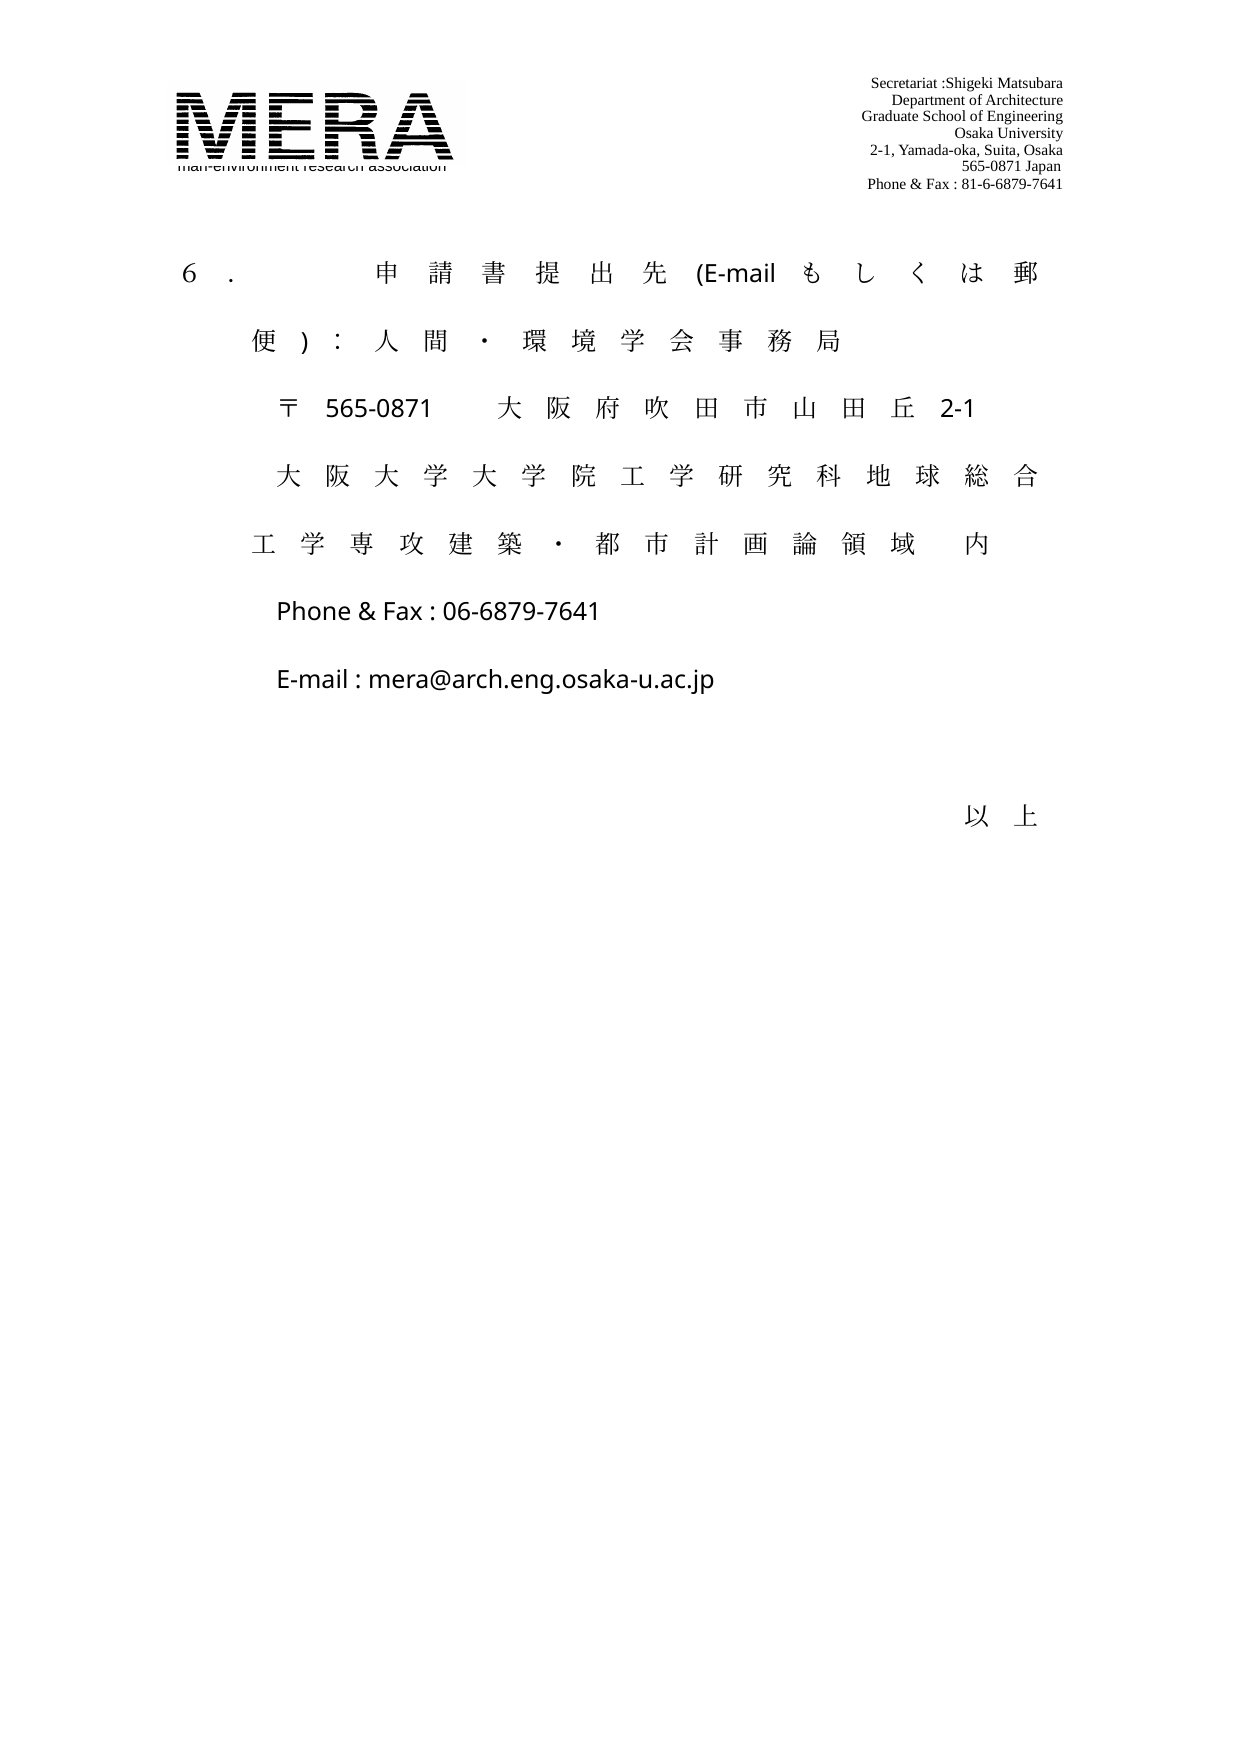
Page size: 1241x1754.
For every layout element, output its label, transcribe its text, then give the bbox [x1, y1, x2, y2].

text E-mail : mera@arch.eng.osaka-u.ac.jp [234, 645, 1063, 713]
text 大阪大学大学院工学研究科地球総合工学専攻建築・都市計画論領域 内 [234, 441, 1063, 577]
picture [166, 81, 467, 165]
text Phone & Fax : 06-6879-7641 [234, 577, 1063, 645]
text 以上 [178, 781, 1063, 849]
text 〒565-0871 大阪府吹田市山田丘2-1 [234, 373, 1063, 441]
list 申請書提出先(E-mailもしくは郵便)：人間・環境学会事務局 [178, 237, 1063, 373]
